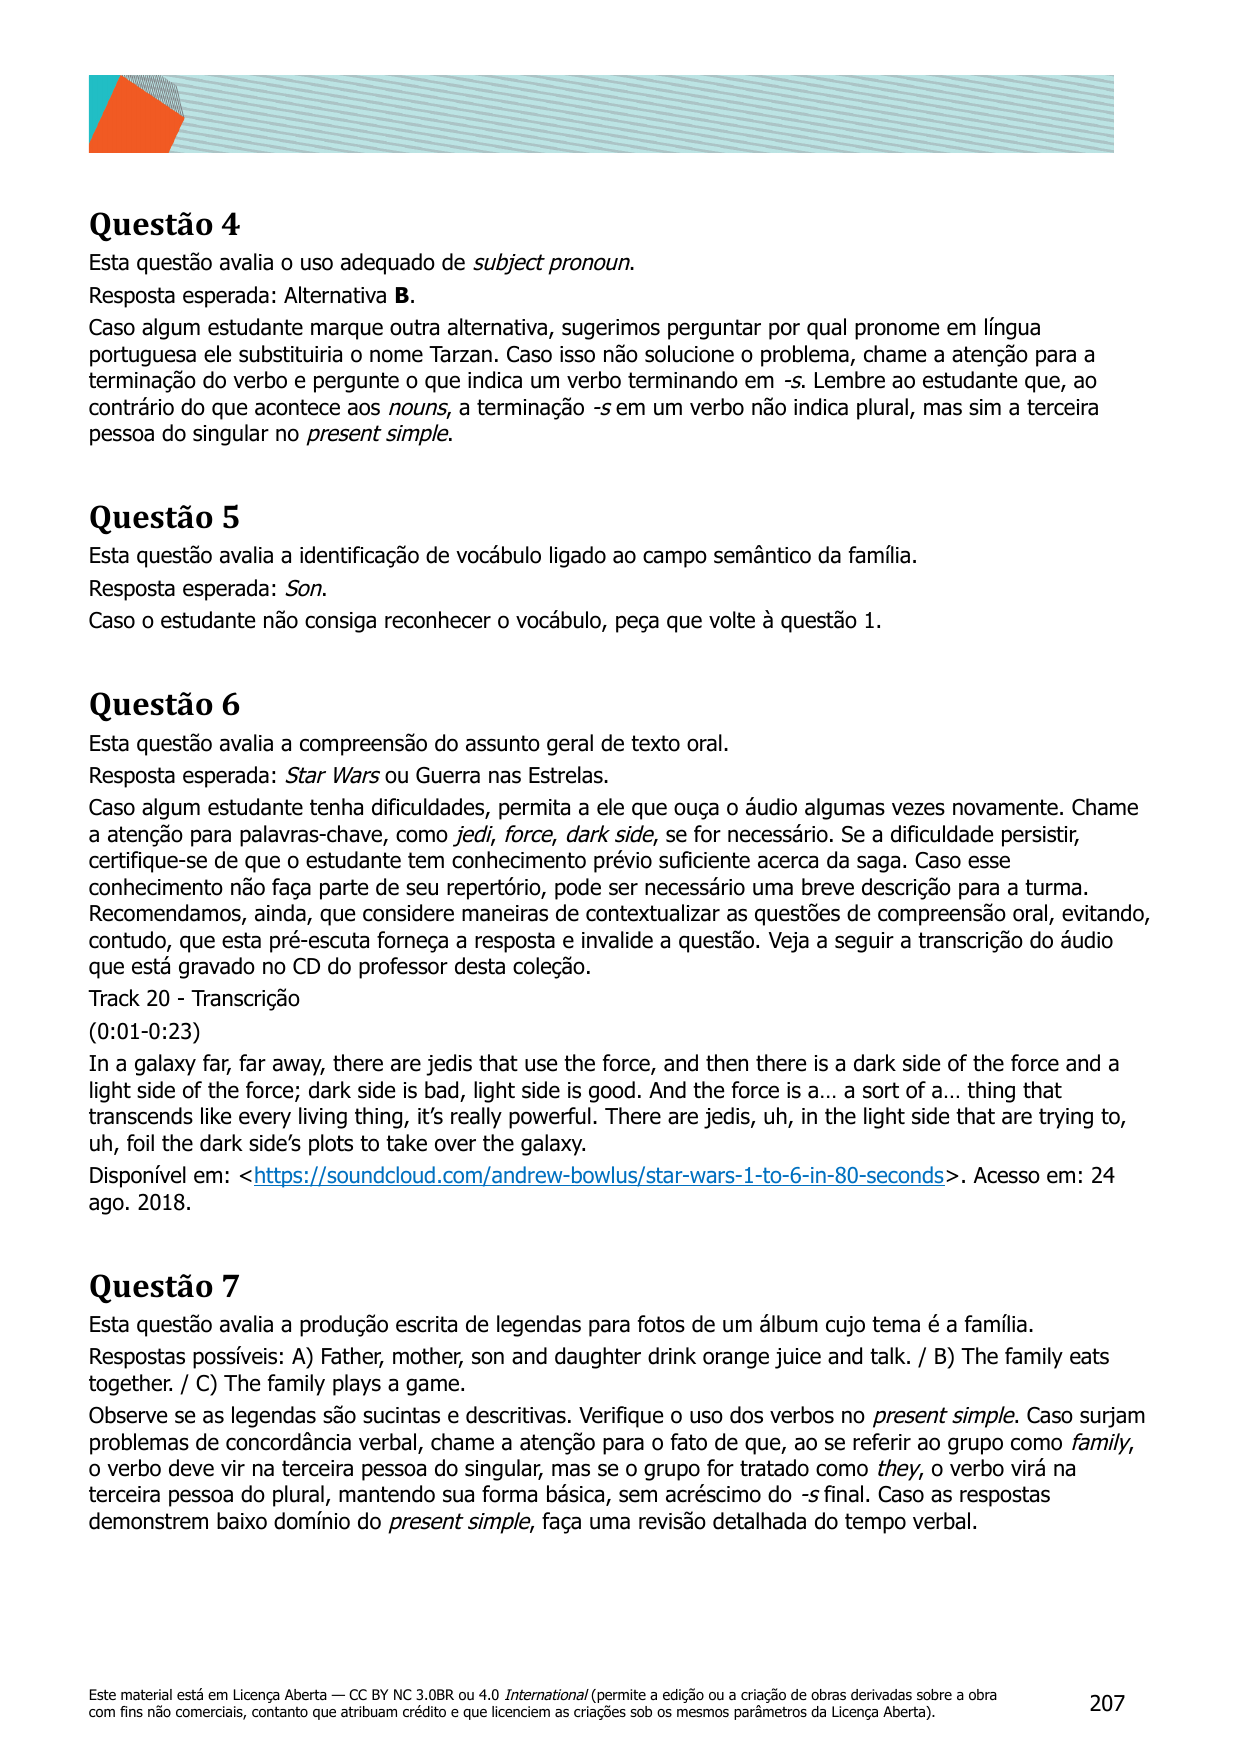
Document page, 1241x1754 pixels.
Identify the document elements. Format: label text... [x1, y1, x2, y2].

text In a galaxy far, far away, there are jedis that use the force, and then there is a dark side of the force and a light side of the force; dark side is bad, light side is good. And the force is a… a sort of a… thing that transcends like every living thing, it’s really powerful. There are jedis, uh, in the light side that are trying to, uh, foil the dark side’s plots to take over the galaxy. [89, 1050, 1152, 1156]
text Caso algum estudante marque outra alternativa, sugerimos perguntar por qual pronome em língua portuguesa ele substituiria o nome Tarzan. Caso isso não solucione o problema, chame a atenção para a terminação do verbo e pergunte o que indica um verbo terminando em -s. Lembre ao estudante que, ao contrário do que acontece aos nouns, a terminação -s em um verbo não indica plural, mas sim a terceira pessoa do singular no present simple. [89, 314, 1152, 446]
text Respostas possíveis: A) Father, mother, son and daughter drink orange juice and talk. / B) The family eats together. / C) The family plays a game. [89, 1343, 1152, 1396]
text Caso o estudante não consiga reconhecer o vocábulo, peça que volte à questão 1. [89, 607, 1152, 633]
text Resposta esperada: Son. [89, 574, 1152, 601]
text Questão 7 [89, 1265, 1152, 1304]
text Track 20 - Transcrição [89, 985, 1152, 1011]
picture [88, 75, 1114, 153]
text Questão 5 [89, 497, 1152, 536]
text Questão 4 [89, 204, 1152, 243]
text Observe se as legendas são sucintas e descritivas. Verifique o uso dos verbos no present simple. Caso surjam problemas de concordância verbal, chame a atenção para o fato de que, ao se referir ao grupo como family, o verbo deve vir na terceira pessoa do singular, mas se o grupo for tratado como they, o verbo virá na terceira pessoa do plural, mantendo sua forma básica, sem acréscimo do -s final. Caso as respostas demonstrem baixo domínio do present simple, faça uma revisão detalhada do tempo verbal. [89, 1402, 1152, 1534]
text Esta questão avalia o uso adequado de subject pronoun. [89, 249, 1152, 275]
text Resposta esperada: Star Wars ou Guerra nas Estrelas. [89, 761, 1152, 788]
text (0:01-0:23) [89, 1017, 1152, 1044]
text Disponível em: <https://soundcloud.com/andrew-bowlus/star-wars-1-to-6-in-80-seconds>. Acesso em: 24 ago. 2018. [89, 1162, 1152, 1214]
text Esta questão avalia a compreensão do assunto geral de texto oral. [89, 729, 1152, 756]
text Questão 6 [89, 684, 1152, 723]
text Esta questão avalia a identificação de vocábulo ligado ao campo semântico da família. [89, 542, 1152, 568]
text Caso algum estudante tenha dificuldades, permita a ele que ouça o áudio algumas vezes novamente. Chame a atenção para palavras-chave, como jedi, force, dark side, se for necessário. Se a dificuldade persistir, certifique-se de que o estudante tem conhecimento prévio suficiente acerca da saga. Caso esse conhecimento não faça parte de seu repertório, pode ser necessário uma breve descrição para a turma. Recomendamos, ainda, que considere maneiras de contextualizar as questões de compreensão oral, evitando, contudo, que esta pré-escuta forneça a resposta e invalide a questão. Veja a seguir a transcrição do áudio que está gravado no CD do professor desta coleção. [89, 794, 1152, 979]
text Resposta esperada: Alternativa B. [89, 281, 1152, 308]
text Esta questão avalia a produção escrita de legendas para fotos de um álbum cujo tema é a família. [89, 1310, 1152, 1337]
